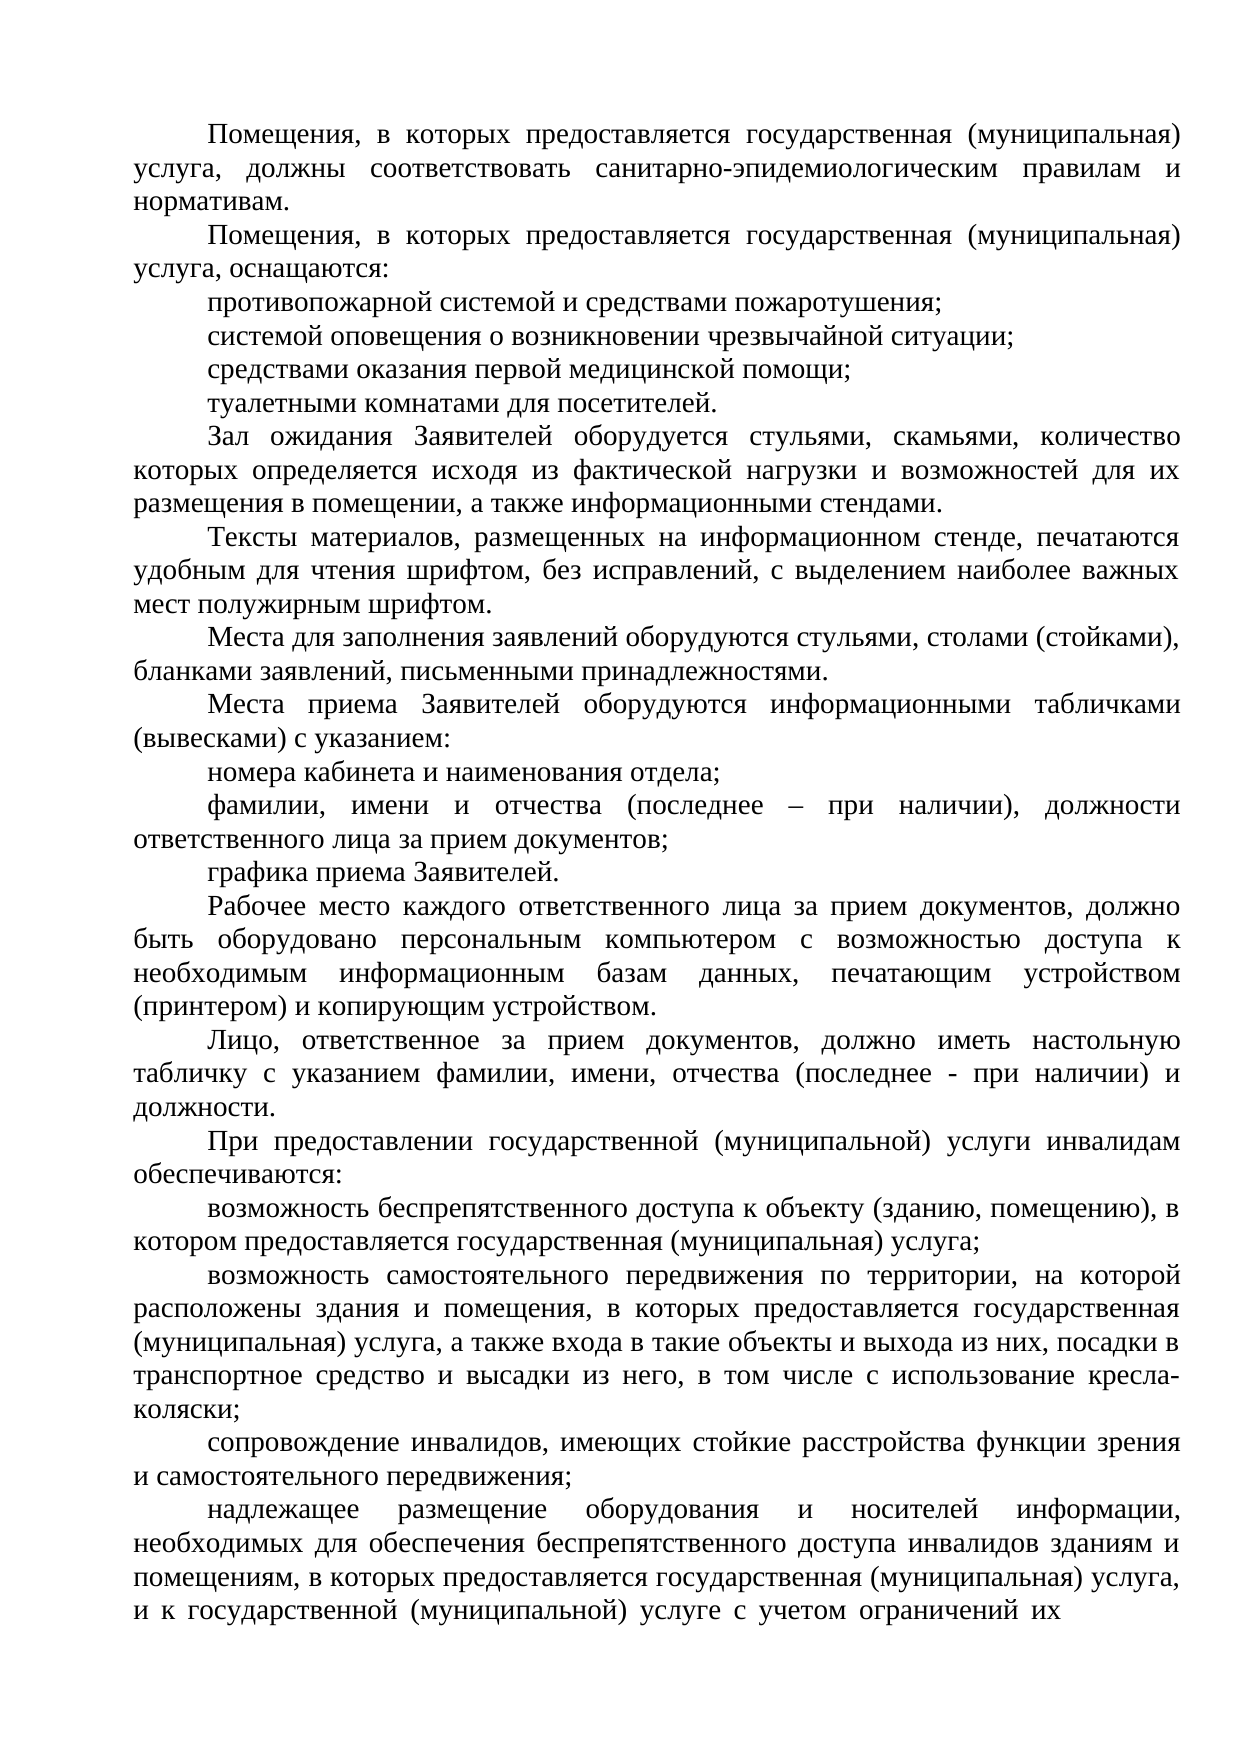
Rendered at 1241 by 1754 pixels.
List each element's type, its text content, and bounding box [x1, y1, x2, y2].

text Рабочее место каждого ответственного лица за прием документов, должно быть оборудовано персональным компьютером с возможностью доступа к необходимым информационным базам данных, печатающим устройством (принтером) и копирующим устройством. [133, 888, 1181, 1022]
text возможность самостоятельного передвижения по территории, на которой расположены здания и помещения, в которых предоставляется государственная (муниципальная) услуга, а также входа в такие объекты и выхода из них, посадки в транспортное средство и высадки из него, в том числе с использование кресла- коляски; [133, 1257, 1181, 1424]
text возможность беспрепятственного доступа к объекту (зданию, помещению), в котором предоставляется государственная (муниципальная) услуга; [133, 1190, 1180, 1257]
text При предоставлении государственной (муниципальной) услуги инвалидам обеспечиваются: [133, 1123, 1181, 1190]
text сопровождение инвалидов, имеющих стойкие расстройства функции зрения и самостоятельного передвижения; [133, 1424, 1181, 1492]
text фамилии, имени и отчества (последнее – при наличии), должности ответственного лица за прием документов; [133, 787, 1181, 854]
text Помещения, в которых предоставляется государственная (муниципальная) услуга, оснащаются: [133, 217, 1181, 284]
text номера кабинета и наименования отдела; [207, 754, 1198, 787]
text Тексты материалов, размещенных на информационном стенде, печатаются удобным для чтения шрифтом, без исправлений, с выделением наиболее важных мест полужирным шрифтом. [133, 519, 1180, 619]
text Помещения, в которых предоставляется государственная (муниципальная) услуга, должны соответствовать санитарно-эпидемиологическим правилам и нормативам. [133, 116, 1181, 217]
text Зал ожидания Заявителей оборудуется стульями, скамьями, количество которых определяется исходя из фактической нагрузки и возможностей для их размещения в помещении, а также информационными стендами. [133, 418, 1181, 519]
text надлежащее размещение оборудования и носителей информации, необходимых для обеспечения беспрепятственного доступа инвалидов зданиям и помещениям, в которых предоставляется государственная (муниципальная) услуга, и к государственной (муниципальной) услуге с учетом ограничений их [133, 1492, 1181, 1626]
text Места приема Заявителей оборудуются информационными табличками (вывесками) с указанием: [133, 687, 1181, 754]
text Лицо, ответственное за прием документов, должно иметь настольную табличку с указанием фамилии, имени, отчества (последнее - при наличии) и должности. [133, 1022, 1181, 1123]
text противопожарной системой и средствами пожаротушения; системой оповещения о возникновении чрезвычайной ситуации; средствами оказания первой медицинской помощи; [207, 284, 1026, 385]
text Места для заполнения заявлений оборудуются стульями, столами (стойками), бланками заявлений, письменными принадлежностями. [133, 619, 1180, 687]
text графика приема Заявителей. [207, 854, 1198, 888]
text туалетными комнатами для посетителей. [207, 385, 1198, 418]
